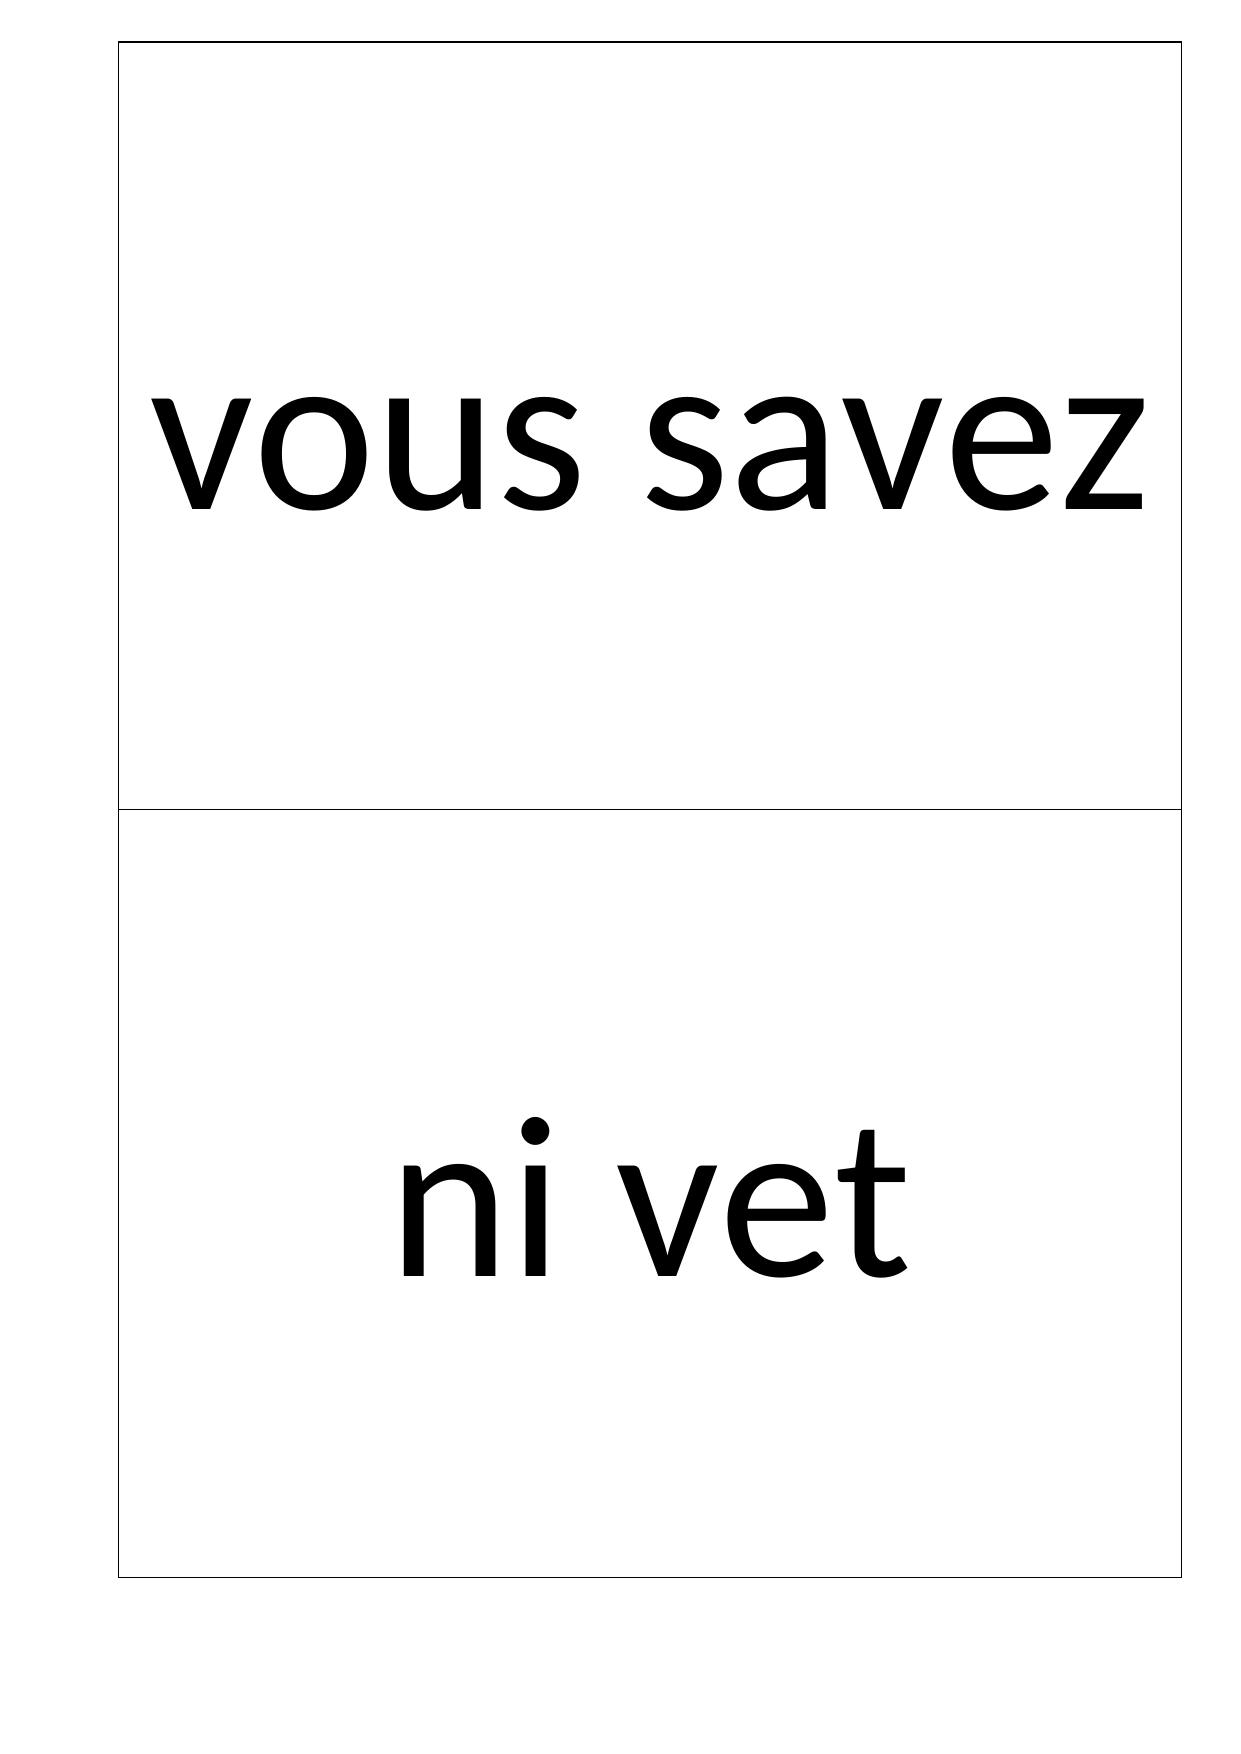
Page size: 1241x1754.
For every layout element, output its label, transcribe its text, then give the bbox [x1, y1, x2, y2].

table_cell vous savez [119, 43, 1181, 809]
table_cell ni vet [119, 810, 1181, 1577]
